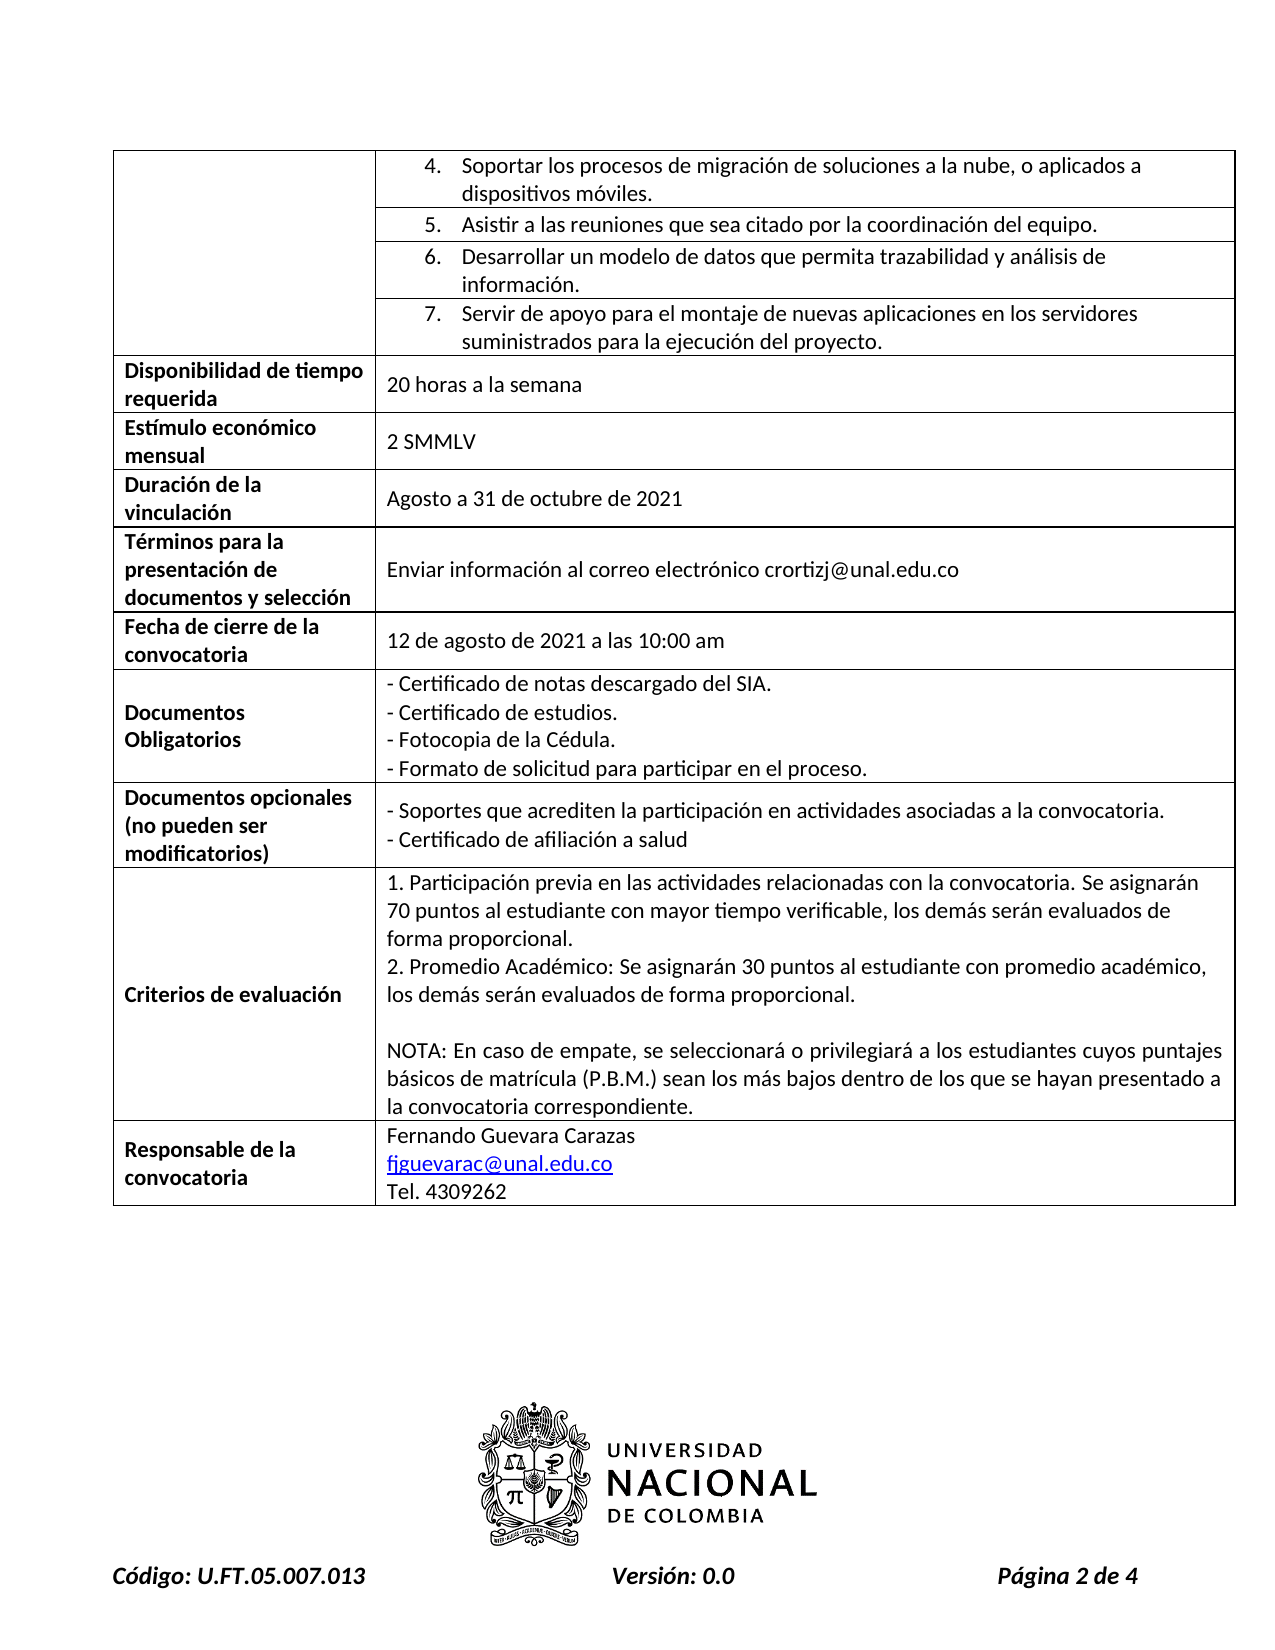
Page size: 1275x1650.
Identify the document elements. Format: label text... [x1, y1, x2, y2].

table_cell Servir de apoyo para el montaje de nuevas aplicaciones en los servidores suministrados para la ejecución del proyecto. [376, 299, 1234, 355]
table_cell Responsable de la convocatoria [114, 1121, 375, 1205]
table_cell - Certificado de notas descargado del SIA. - Certificado de estudios. - Fotocopia de la Cédula. - Formato de solicitud para participar en el proceso. [376, 670, 1234, 782]
table_cell - Soportes que acrediten la participación en actividades asociadas a la convocatoria. - Certificado de afiliación a salud [376, 783, 1234, 867]
table_cell 1. Participación previa en las actividades relacionadas con la convocatoria. Se asignarán 70 puntos al estudiante con mayor tiempo verificable, los demás serán evaluados de forma proporcional. 2. Promedio Académico: Se asignarán 30 puntos al estudiante con promedio académico, los demás serán evaluados de forma proporcional. NOTA: En caso de empate, se seleccionará o privilegiará a los estudiantes cuyos puntajes básicos de matrícula (P.B.M.) sean los más bajos dentro de los que se hayan presentado a la convocatoria correspondiente. [376, 868, 1234, 1120]
picture [706, 1570, 712, 1582]
table_cell Documentos opcionales (no pueden ser modificatorios) [114, 783, 375, 867]
table_cell 2 SMMLV [376, 413, 1234, 469]
table_cell Soportar los procesos de migración de soluciones a la nube, o aplicados a dispositivos móviles. [376, 151, 1234, 207]
table_cell Fecha de cierre de la convocatoria [114, 613, 375, 668]
table_cell 20 horas a la semana [376, 356, 1234, 412]
table_cell Documentos Obligatorios [114, 670, 375, 782]
table_cell Duración de la vinculación [114, 470, 375, 526]
table_cell Agosto a 31 de octubre de 2021 [376, 470, 1234, 526]
table_cell Enviar información al correo electrónico crortizj@unal.edu.co [376, 528, 1234, 611]
picture [442, 1367, 852, 1582]
table_cell Fernando Guevara Carazas fjguevarac@unal.edu.co Tel. 4309262 [376, 1121, 1234, 1205]
picture [680, 1574, 685, 1582]
picture [667, 1574, 672, 1582]
table_cell Asistir a las reuniones que sea citado por la coordinación del equipo. [376, 208, 1234, 241]
table_cell Criterios de evaluación [114, 868, 375, 1120]
table_cell Términos para la presentación de documentos y selección [114, 528, 375, 611]
picture [725, 1570, 731, 1582]
table_cell 12 de agosto de 2021 a las 10:00 am [376, 613, 1234, 668]
table_cell Estímulo económico mensual [114, 413, 375, 469]
table_cell Disponibilidad de tiempo requerida [114, 356, 375, 412]
table_cell Desarrollar un modelo de datos que permita trazabilidad y análisis de información. [376, 242, 1234, 298]
